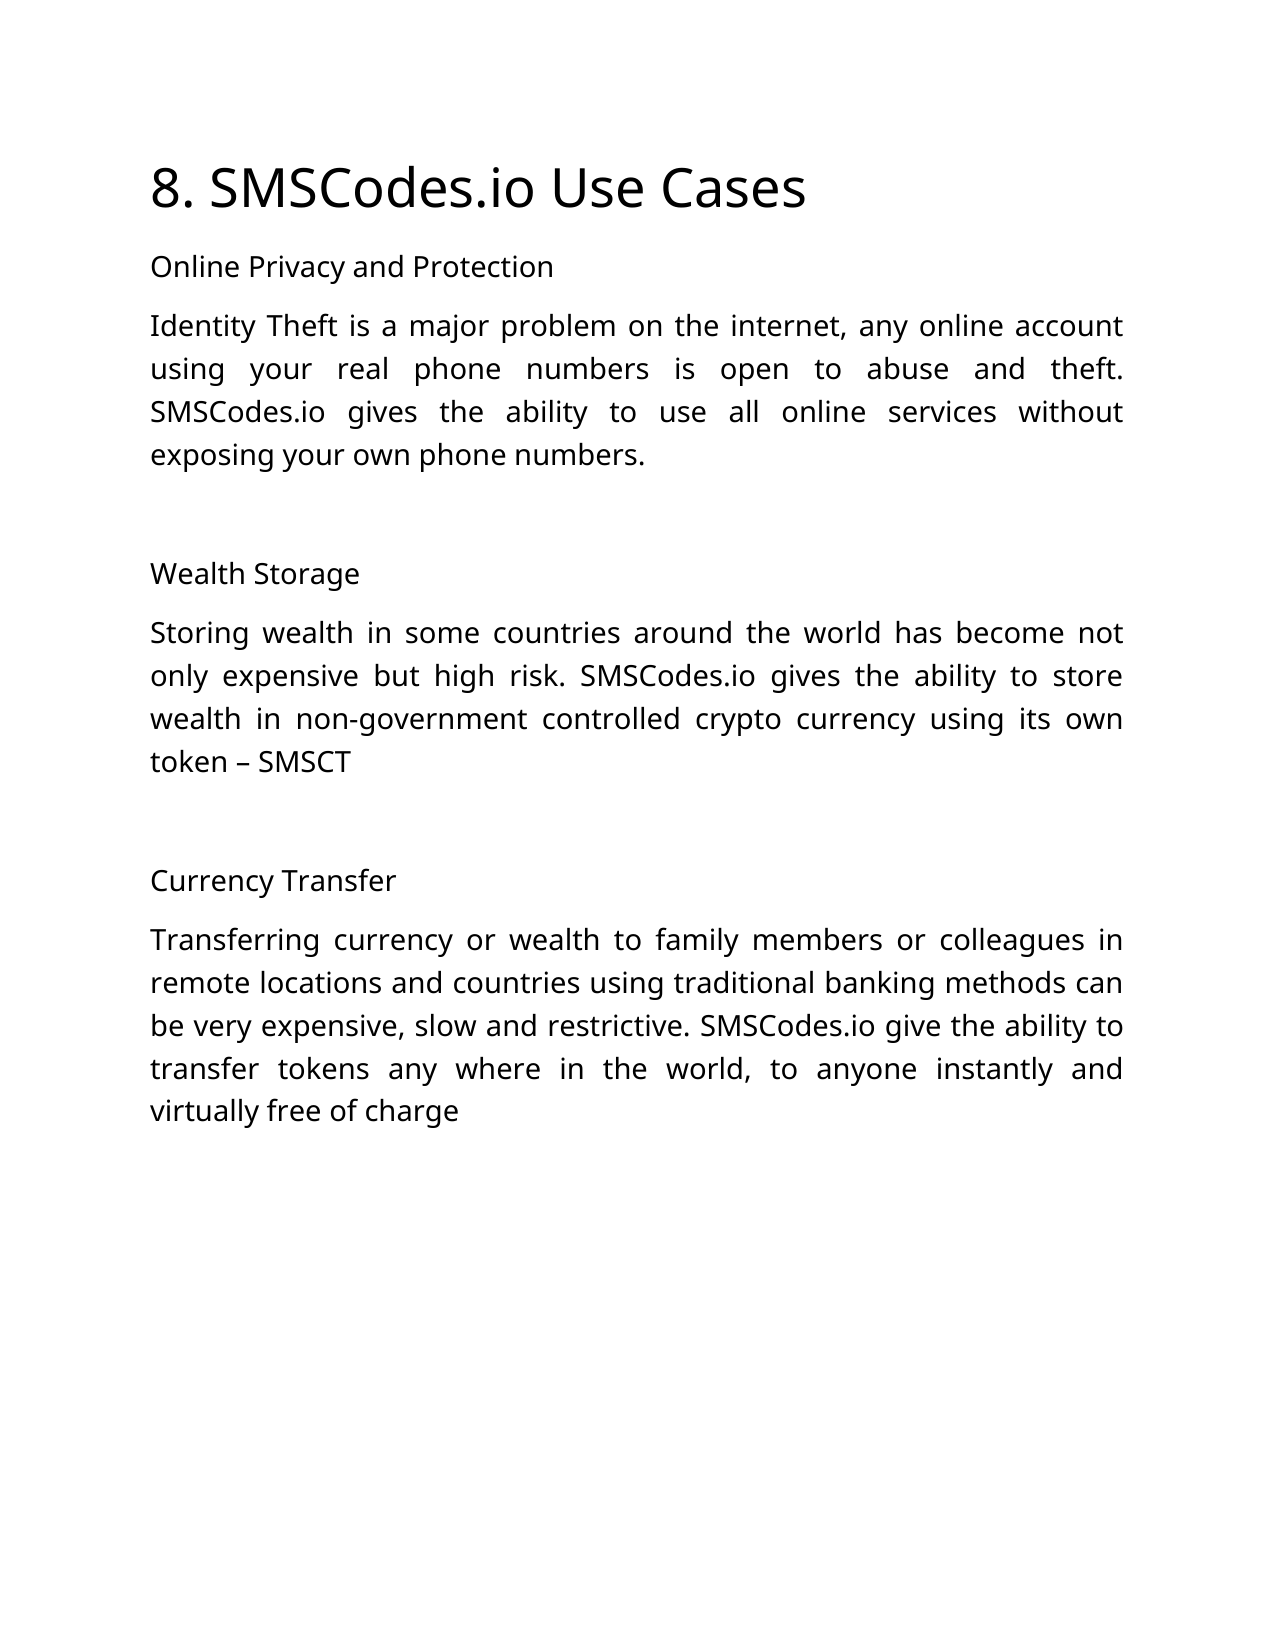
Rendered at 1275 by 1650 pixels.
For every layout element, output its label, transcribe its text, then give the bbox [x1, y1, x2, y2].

text Currency Transfer [150, 860, 1125, 900]
text Transferring currency or wealth to family members or colleagues in remote locations and countries using traditional banking methods can be very expensive, slow and restrictive. SMSCodes.io give the ability to transfer tokens any where in the world, to anyone instantly and virtually free of charge [150, 919, 1125, 1130]
text Storing wealth in some countries around the world has become not only expensive but high risk. SMSCodes.io gives the ability to store wealth in non-government controlled crypto currency using its own token – SMSCT [150, 613, 1125, 781]
text Wealth Storage [150, 553, 1125, 593]
text 8. SMSCodes.io Use Cases [150, 150, 1125, 224]
text Identity Theft is a major problem on the internet, any online account using your real phone numbers is open to abuse and theft. SMSCodes.io gives the ability to use all online services without exposing your own phone numbers. [150, 306, 1125, 474]
text Online Privacy and Protection [150, 246, 1125, 286]
